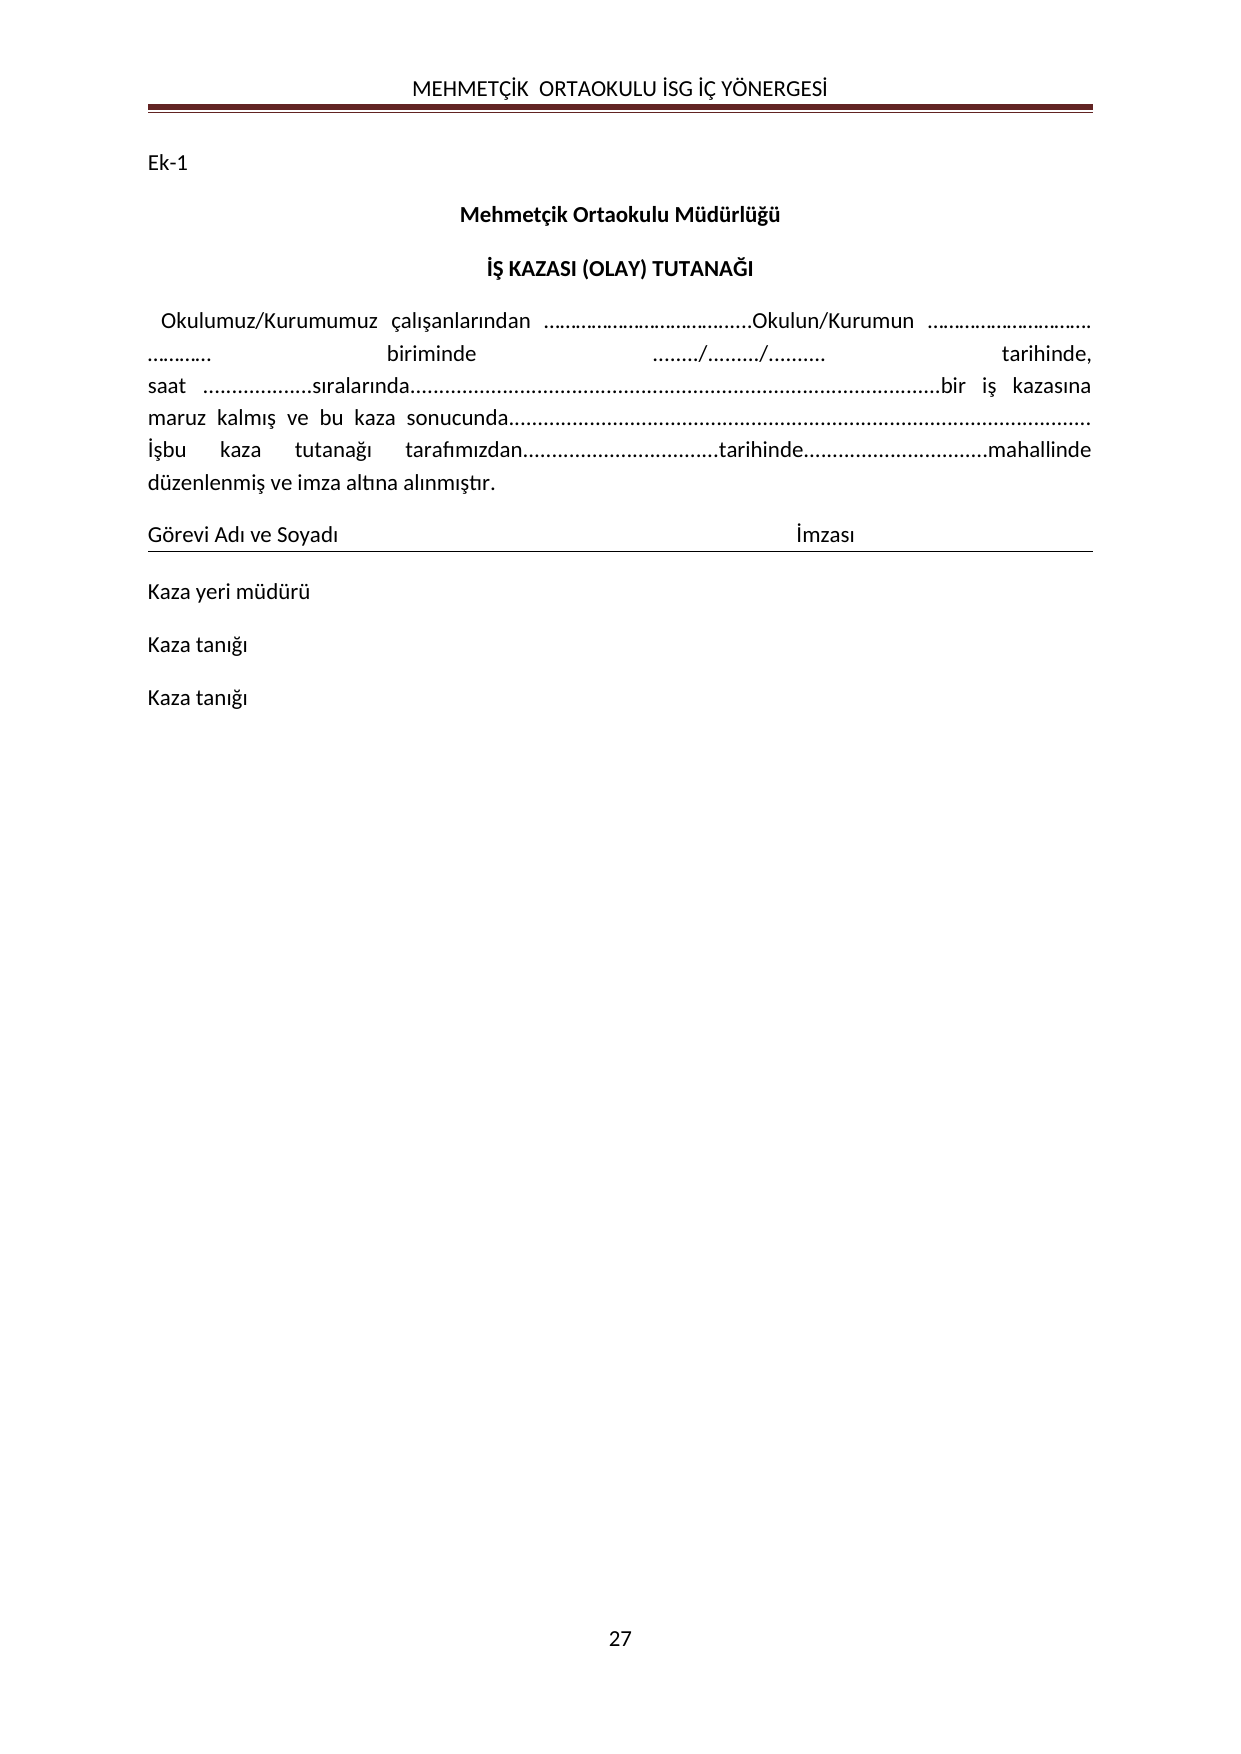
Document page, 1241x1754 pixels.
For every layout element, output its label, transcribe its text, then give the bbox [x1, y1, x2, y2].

text İŞ KAZASI (OLAY) TUTANAĞI [148, 254, 1093, 282]
text Görevi Adı ve Soyadı İmzası [148, 521, 1093, 551]
text Okulumuz/Kurumumuz çalışanlarından ……………………………......Okulun/Kurumun ………………………….………… biriminde ......../........./.......... tarihinde, saat ...................sıralarında............................................................................................bir iş kazasına maruz kalmış ve bu kaza sonucunda..................................................................................................... İşbu kaza tutanağı tarafımızdan..................................tarihinde................................mahallinde düzenlenmiş ve imza altına alınmıştır. [148, 307, 1093, 496]
text Kaza yeri müdürü [148, 577, 1093, 605]
text Kaza tanığı [148, 683, 1093, 711]
text Mehmetçik Ortaokulu Müdürlüğü [148, 201, 1093, 229]
text Kaza tanığı [148, 630, 1093, 658]
text Ek-1 [148, 148, 1093, 176]
